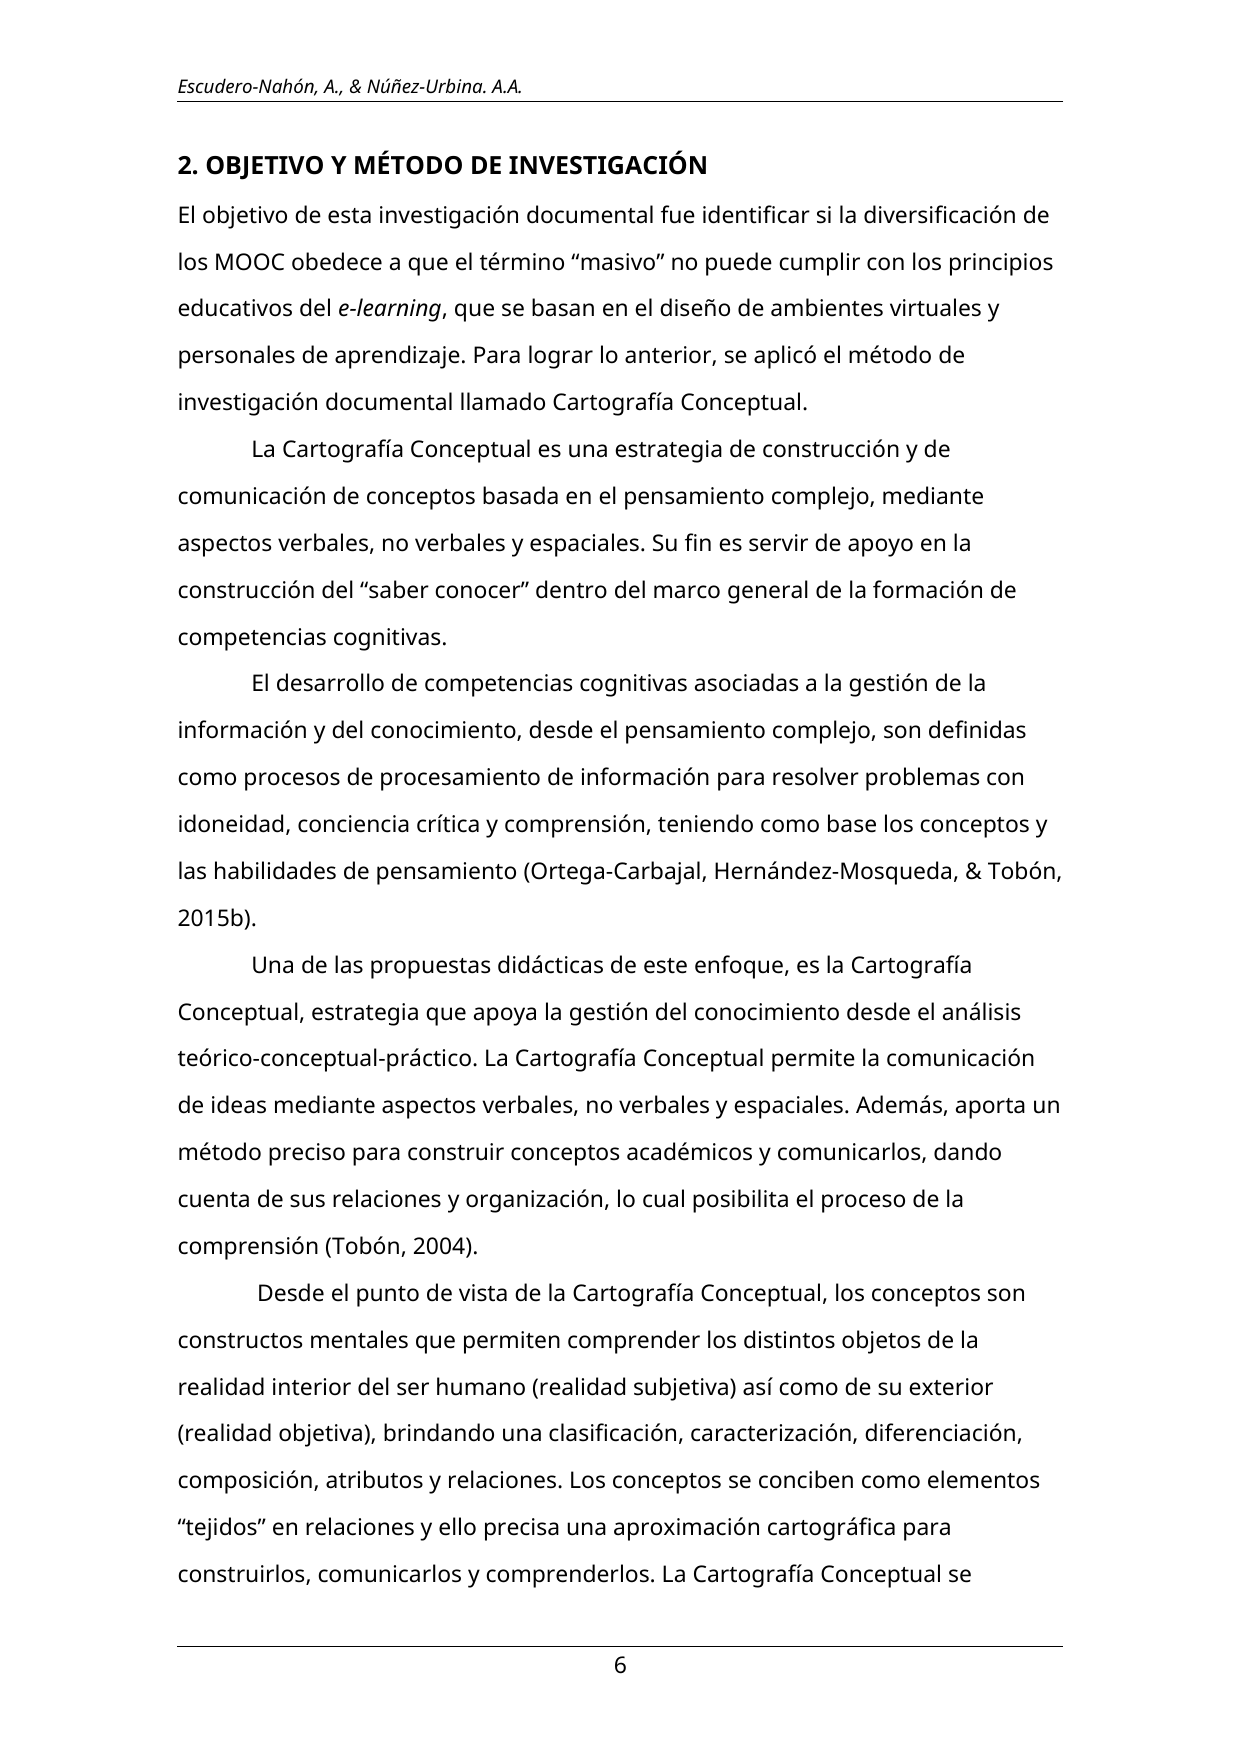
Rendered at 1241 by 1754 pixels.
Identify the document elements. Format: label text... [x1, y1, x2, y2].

text ﻿El desarrollo de competencias cognitivas asociadas a la gestión de la información y del conocimiento, desde el pensamiento complejo, son definidas como procesos de procesamiento de información para resolver problemas con idoneidad, conciencia crítica y comprensión, teniendo como base los conceptos y las habilidades de pensamiento (Ortega-Carbajal, Hernández-Mosqueda, & Tobón, 2015b). [177, 667, 1063, 933]
text 2. OBJETIVO Y MÉTODO DE INVESTIGACIÓN [177, 148, 1063, 182]
text El objetivo de esta investigación documental fue identificar si la diversificación de los MOOC obedece a que el término “masivo” no puede cumplir con los principios educativos del e-learning, que se basan en el diseño de ambientes virtuales y personales de aprendizaje. Para lograr lo anterior, se aplicó el método de investigación documental llamado Cartografía Conceptual. [177, 199, 1063, 417]
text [177, 1277, 1063, 1589]
text La Cartografía Conceptual es una estrategia de construcción y de comunicación de conceptos basada en el pensamiento complejo, mediante aspectos verbales, no verbales y espaciales. Su fin es servir de apoyo en la construcción del “saber conocer” dentro del marco general de la formación de competencias cognitivas. [177, 433, 1063, 652]
text Una de las propuestas didácticas de este enfoque, es la Cartografía Conceptual, estrategia que apoya la gestión del conocimiento desde el análisis teórico-conceptual-práctico. La Cartografía Conceptual permite la comunicación de ideas mediante aspectos verbales, no verbales y espaciales. Además, aporta un método preciso para construir conceptos académicos y comunicarlos, dando cuenta de sus relaciones y organización, lo cual posibilita el proceso de la comprensión (Tobón, 2004). [177, 949, 1063, 1261]
